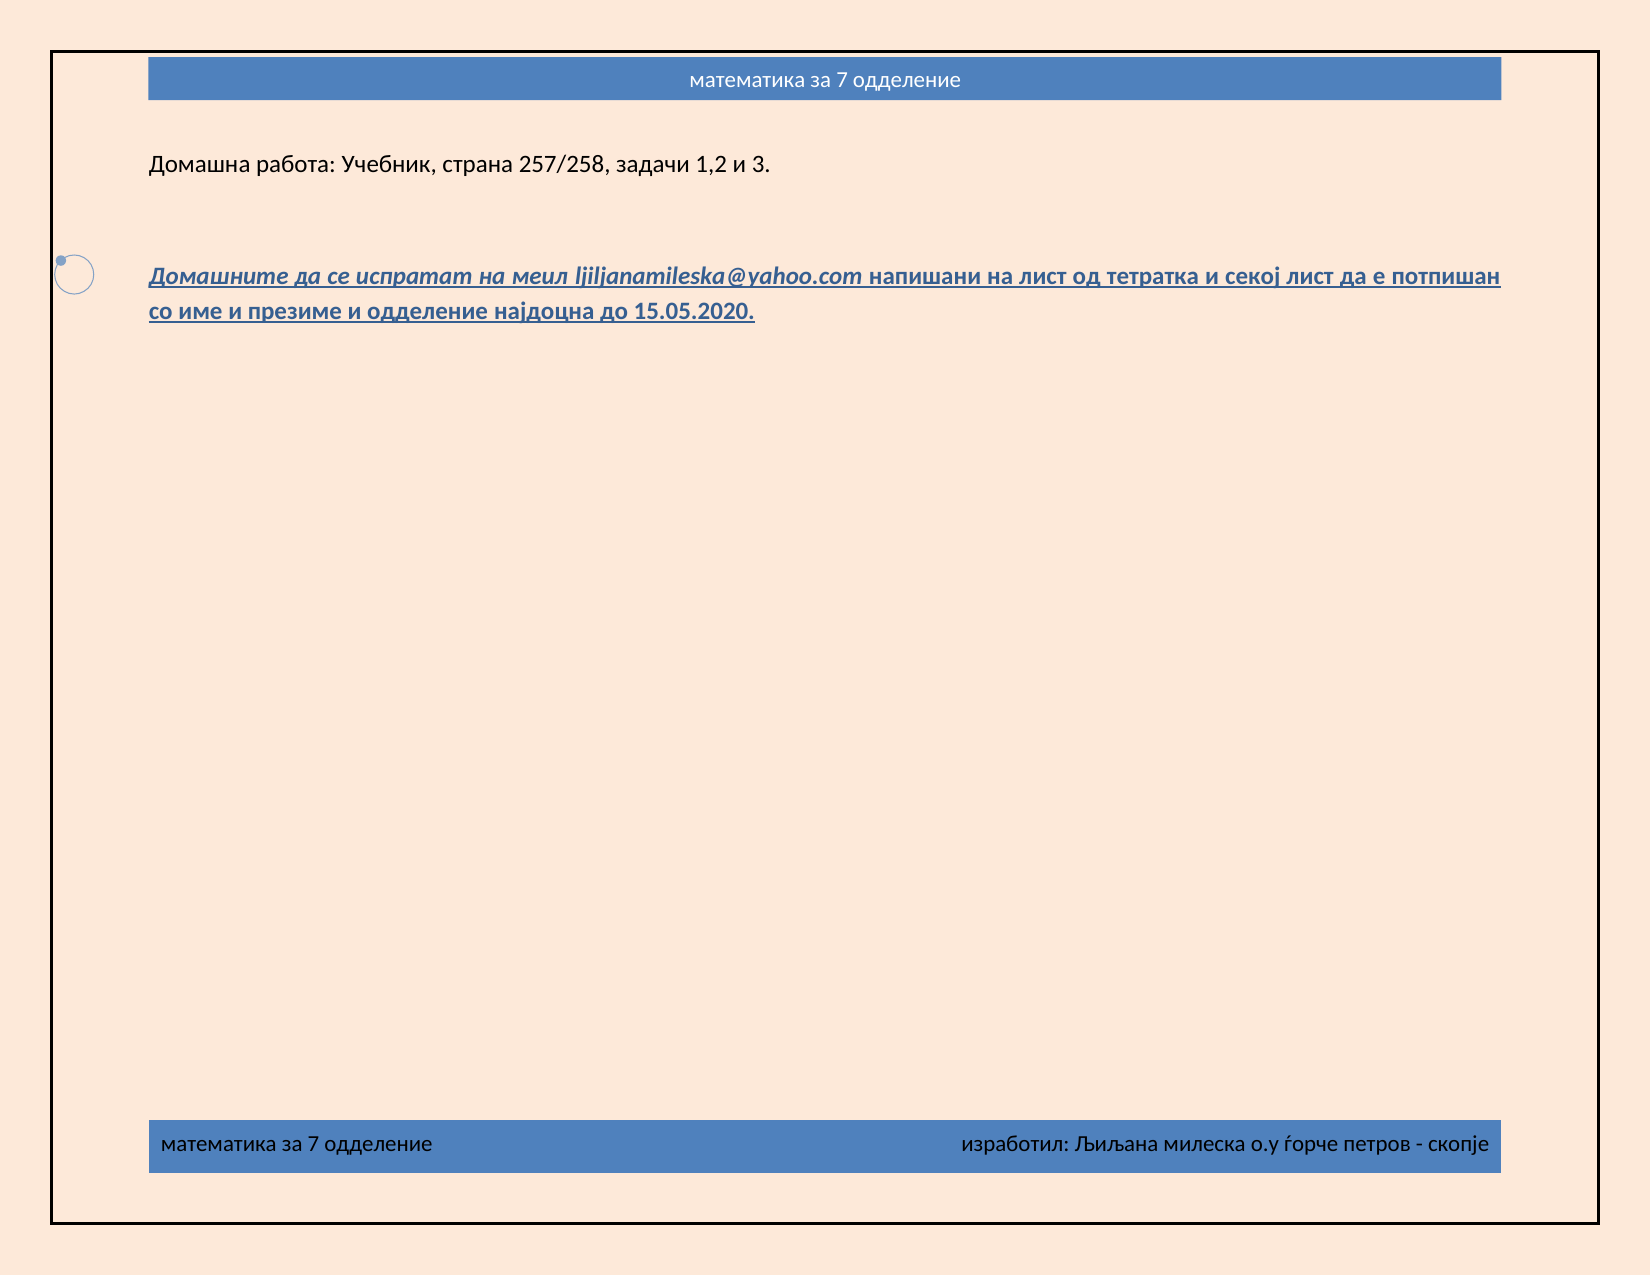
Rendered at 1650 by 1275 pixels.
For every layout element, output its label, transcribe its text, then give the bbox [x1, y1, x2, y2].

text Домашна работа: Учебник, страна 257/258, задачи 1,2 и 3. [148, 148, 1501, 179]
text Домашните да се испратат на меил ljiljanamileska@yahoo.com напишани на лист од тетратка и секој лист да е потпишан со име и презиме и одделение најдоцна до 15.05.2020. [148, 288, 1501, 326]
text Домашните да се испратат на меил ljiljanamileska@yahoo.com напишани на лист од тетратка и секој лист да е потпишан со име и презиме и одделение најдоцна до 15.05.2020. [148, 260, 1501, 286]
